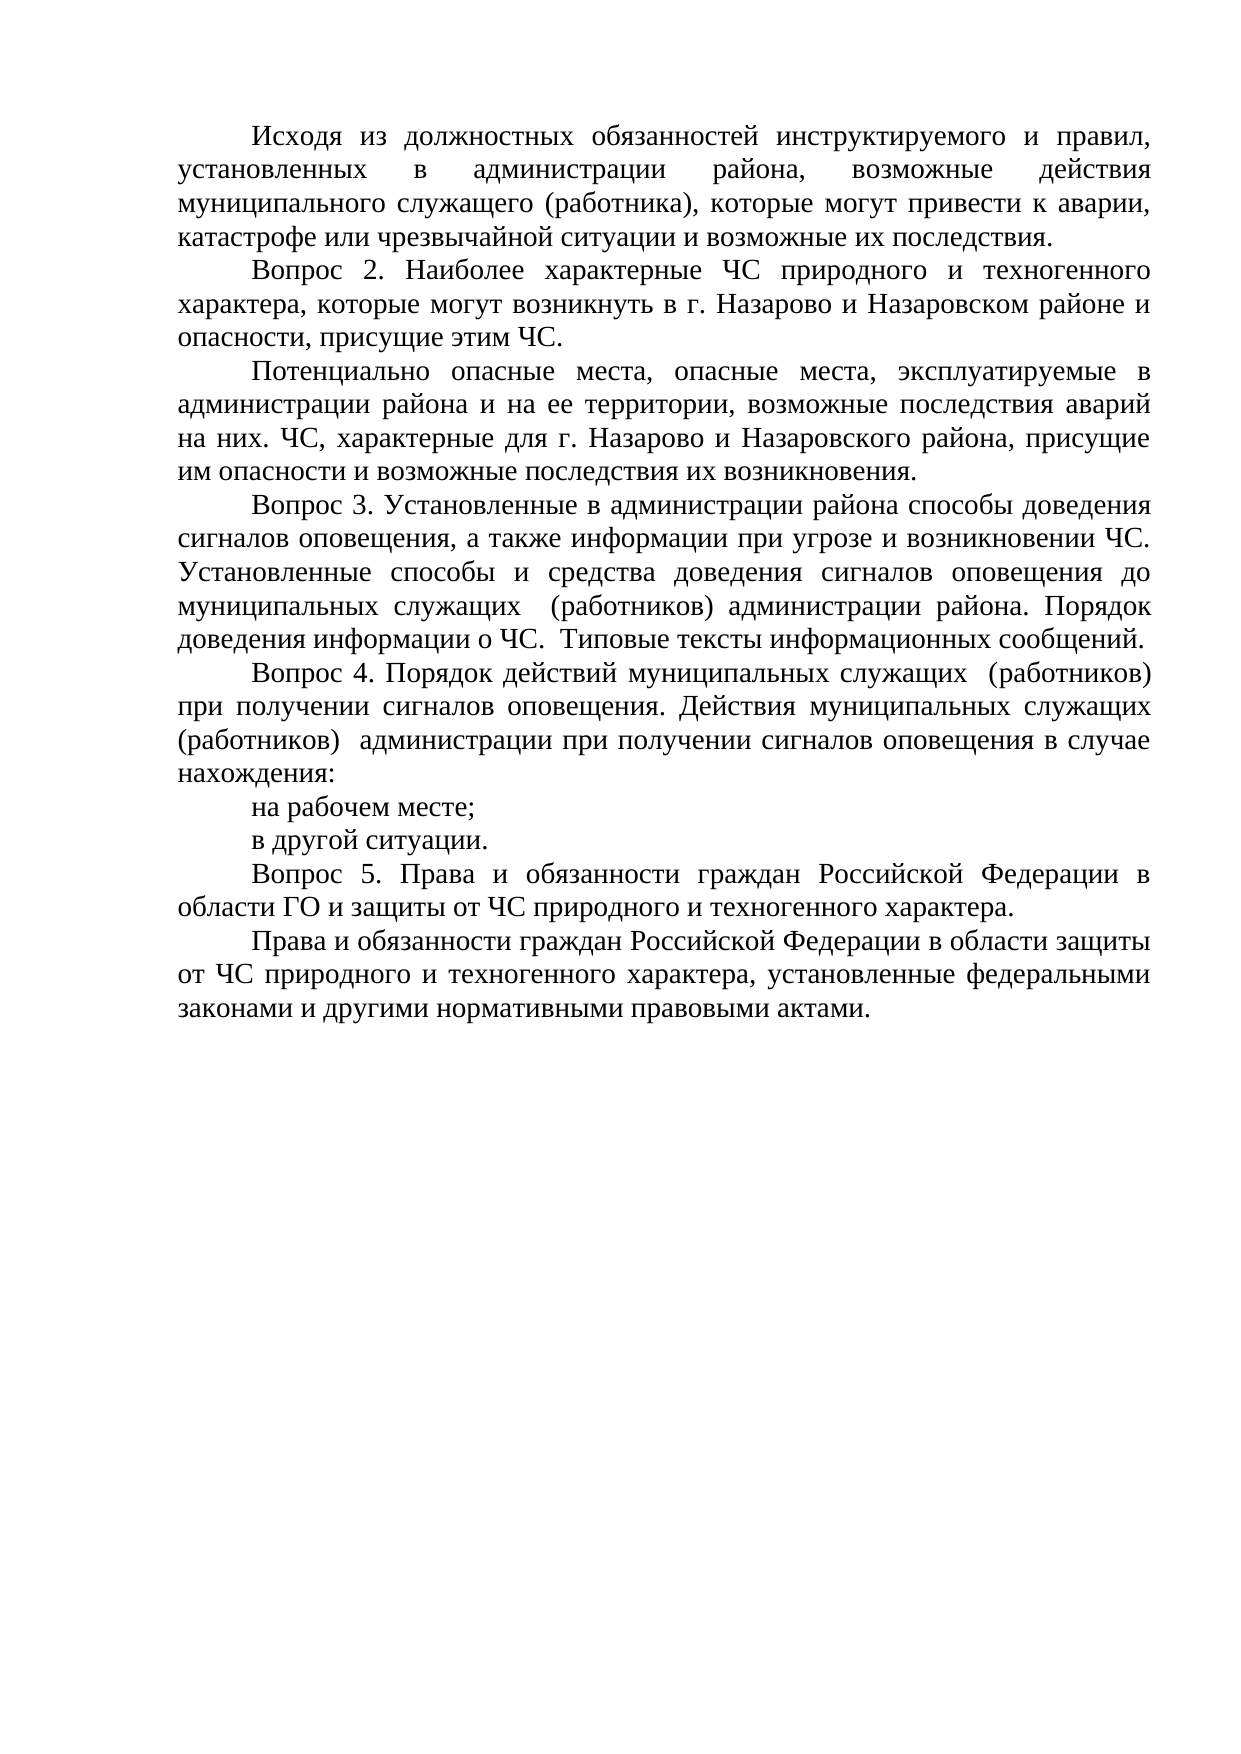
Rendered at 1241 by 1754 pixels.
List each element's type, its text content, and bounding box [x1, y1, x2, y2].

text Права и обязанности граждан Российской Федерации в области защиты от ЧС природного и техногенного характера, установленные федеральными законами и другими нормативными правовыми актами. [177, 923, 1152, 1024]
text Вопрос 2. Наиболее характерные ЧС природного и техногенного характера, которые могут возникнуть в г. Назарово и Назаровском районе и опасности, присущие этим ЧС. [177, 252, 1152, 353]
text на рабочем месте; [177, 789, 1152, 822]
text Вопрос 3. Установленные в администрации района способы доведения сигналов оповещения, а также информации при угрозе и возникновении ЧС. Установленные способы и средства доведения сигналов оповещения до муниципальных служащих (работников) администрации района. Порядок доведения информации о ЧС. Типовые тексты информационных сообщений. [177, 487, 1152, 655]
text в другой ситуации. [177, 822, 1152, 856]
text Потенциально опасные места, опасные места, эксплуатируемые в администрации района и на ее территории, возможные последствия аварий на них. ЧС, характерные для г. Назарово и Назаровского района, присущие им опасности и возможные последствия их возникновения. [177, 353, 1152, 487]
text Исходя из должностных обязанностей инструктируемого и правил, установленных в администрации района, возможные действия муниципального служащего (работника), которые могут привести к аварии, катастрофе или чрезвычайной ситуации и возможные их последствия. [177, 118, 1152, 252]
text Вопрос 4. Порядок действий муниципальных служащих (работников) при получении сигналов оповещения. Действия муниципальных служащих (работников) администрации при получении сигналов оповещения в случае нахождения: [177, 655, 1152, 789]
text Вопрос 5. Права и обязанности граждан Российской Федерации в области ГО и защиты от ЧС природного и техногенного характера. [177, 856, 1152, 923]
